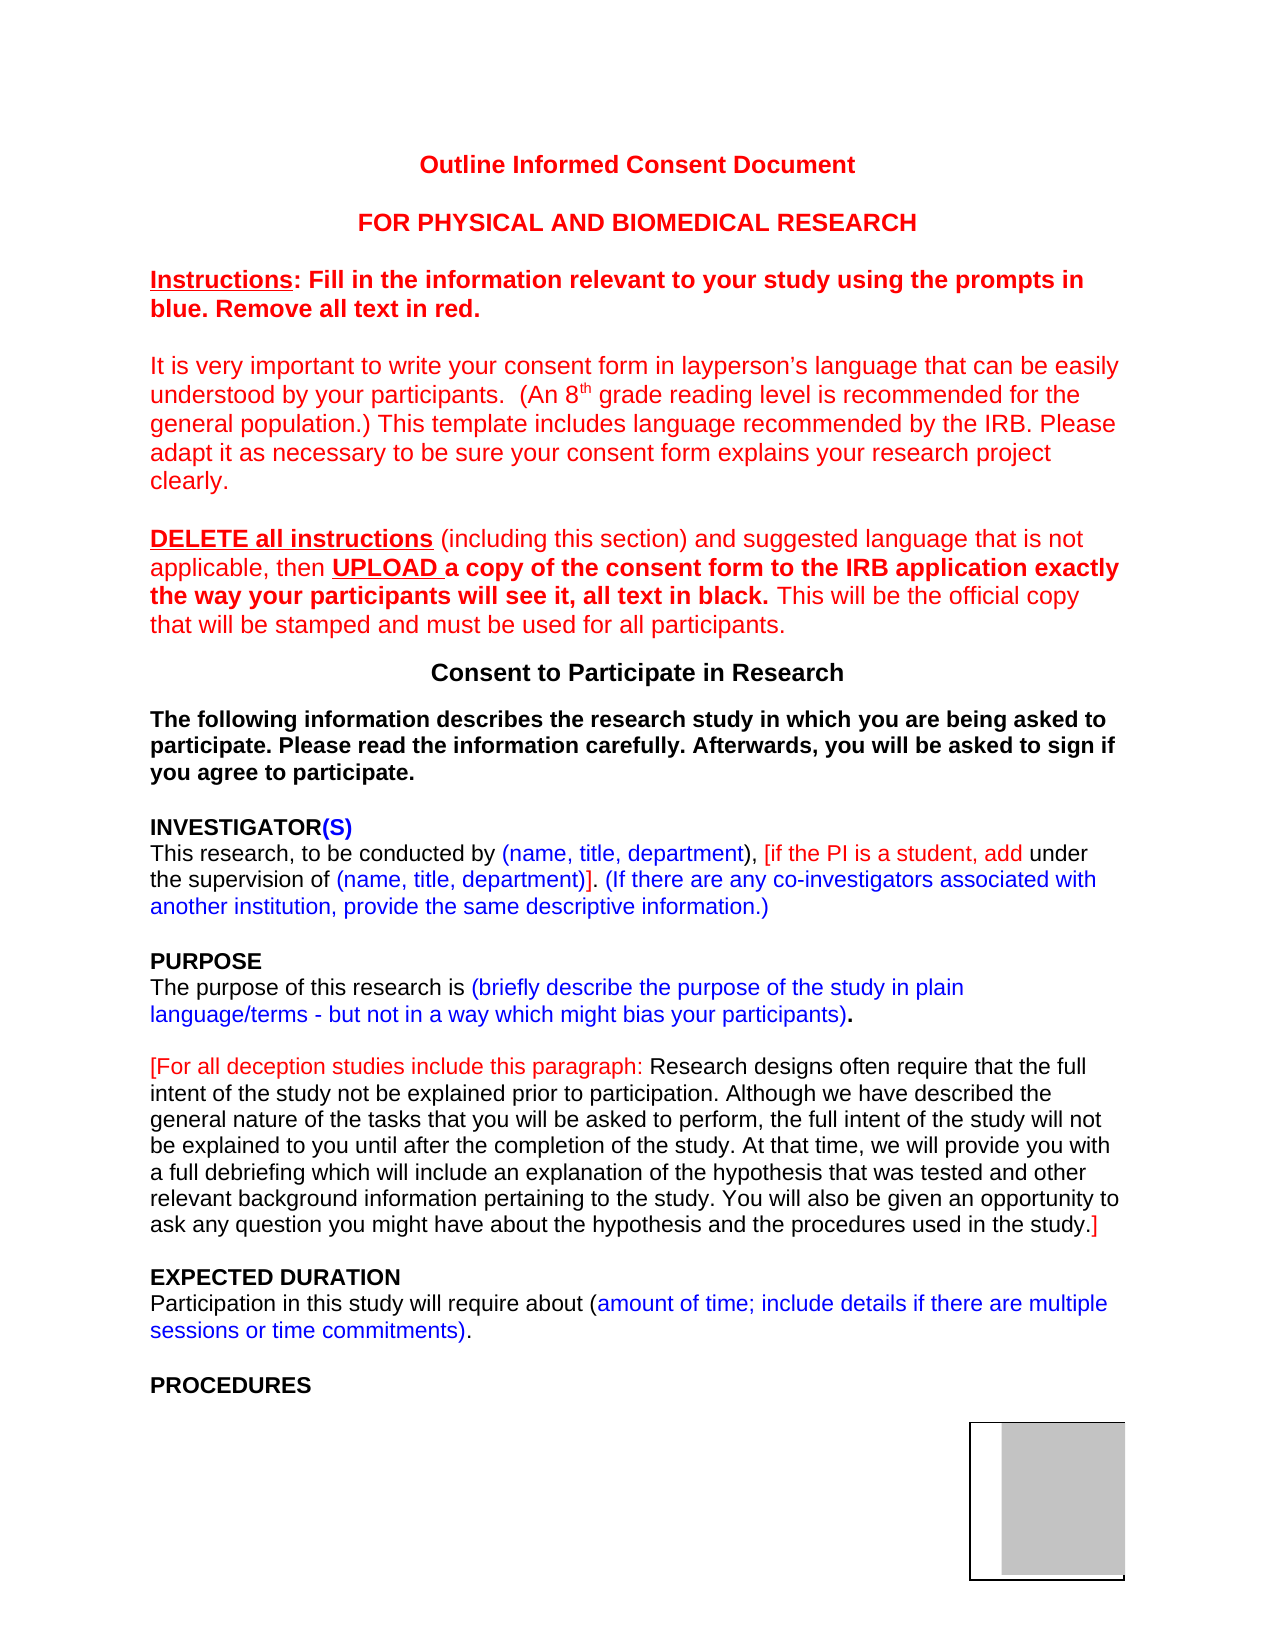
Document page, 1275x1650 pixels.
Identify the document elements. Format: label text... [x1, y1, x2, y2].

text PURPOSE [150, 948, 1125, 974]
picture [1001, 1423, 1125, 1575]
text PROCEDURES [150, 1372, 1125, 1398]
text The following information describes the research study in which you are being asked to participate. Please read the information carefully. Afterwards, you will be asked to sign if you agree to participate. [150, 706, 1125, 785]
text It is very important to write your consent form in layperson’s language that can be easily understood by your participants. (An 8th grade reading level is recommended for the general population.) This template includes language recommended by the IRB. Please adapt it as necessary to be sure your consent form explains your research project clearly. [150, 351, 1125, 495]
text Consent to Participate in Research [150, 658, 1125, 687]
text [For all deception studies include this paragraph: Research designs often require that the full intent of the study not be explained prior to participation. Although we have described the general nature of the tasks that you will be asked to perform, the full intent of the study will not be explained to you until after the completion of the study. At that time, we will provide you with a full debriefing which will include an explanation of the hypothesis that was tested and other relevant background information pertaining to the study. You will also be given an opportunity to ask any question you might have about the hypothesis and the procedures used in the study.] [150, 1053, 1125, 1238]
text EXPECTED DURATION [150, 1264, 1125, 1290]
text Instructions: Fill in the information relevant to your study using the prompts in blue. Remove all text in red. [150, 265, 1125, 322]
text Participation in this study will require about (amount of time; include details if there are multiple sessions or time commitments). [150, 1290, 1125, 1343]
text DELETE all instructions (including this section) and suggested language that is not applicable, then UPLOAD a copy of the consent form to the IRB application exactly the way your participants will see it, all text in black. This will be the official copy that will be stamped and must be used for all participants. [150, 524, 1125, 639]
text Outline Informed Consent Document [150, 150, 1125, 179]
text The purpose of this research is (briefly describe the purpose of the study in plain language/terms - but not in a way which might bias your participants). [150, 974, 1125, 1027]
text INVESTIGATOR(S) [150, 814, 1125, 840]
text This research, to be conducted by (name, title, department), [if the PI is a student, add under the supervision of (name, title, department)]. (If there are any co-investigators associated with another institution, provide the same descriptive information.) [150, 840, 1125, 919]
text FOR PHYSICAL AND BIOMEDICAL RESEARCH [150, 207, 1125, 236]
